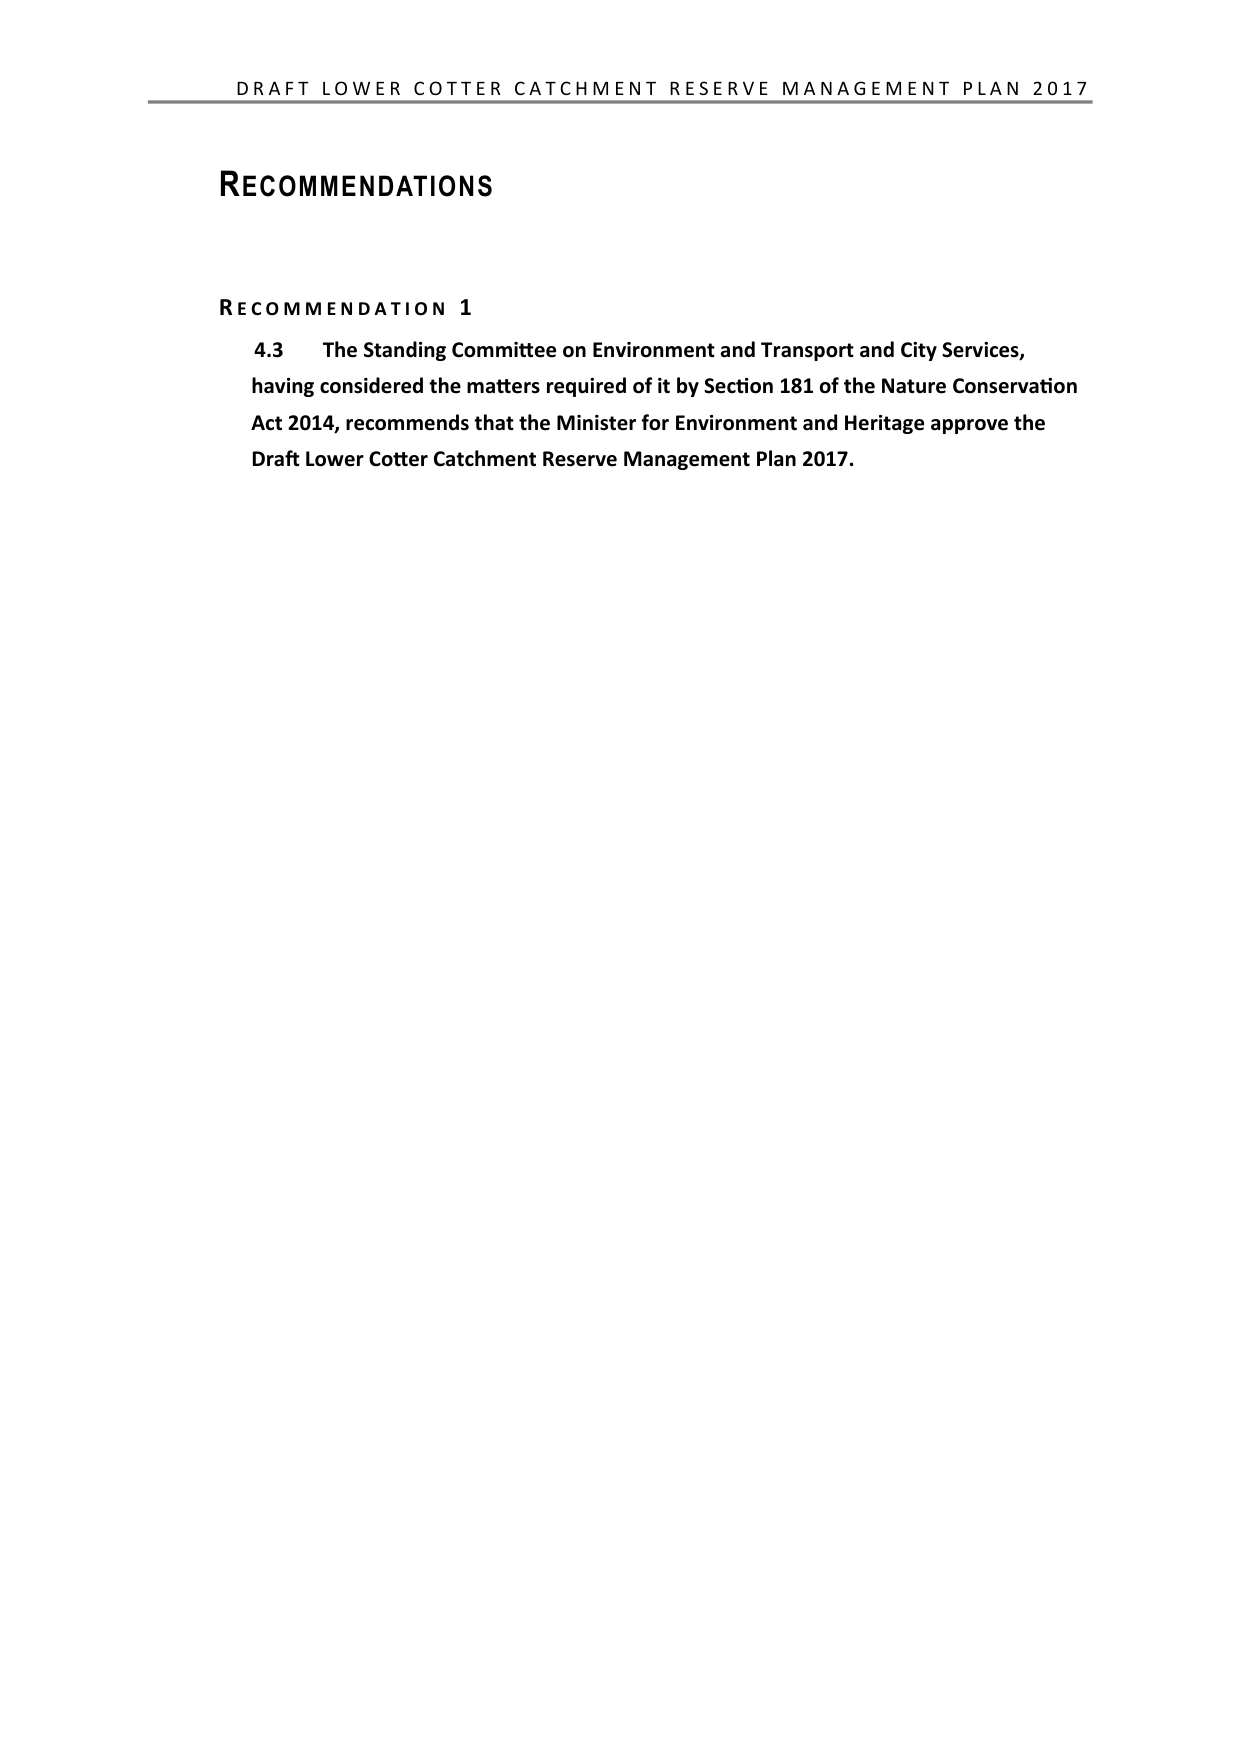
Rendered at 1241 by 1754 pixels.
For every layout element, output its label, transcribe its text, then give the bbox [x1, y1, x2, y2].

text Recommendation 1 [218, 291, 1092, 322]
text 4.3 The Standing Committee on Environment and Transport and City Services, having considered the matters required of it by Section 181 of the Nature Conservation Act 2014, recommends that the Minister for Environment and Heritage approve the Draft Lower Cotter Catchment Reserve Management Plan 2017. [251, 335, 1092, 472]
subtitle Recommendations [218, 163, 1092, 204]
